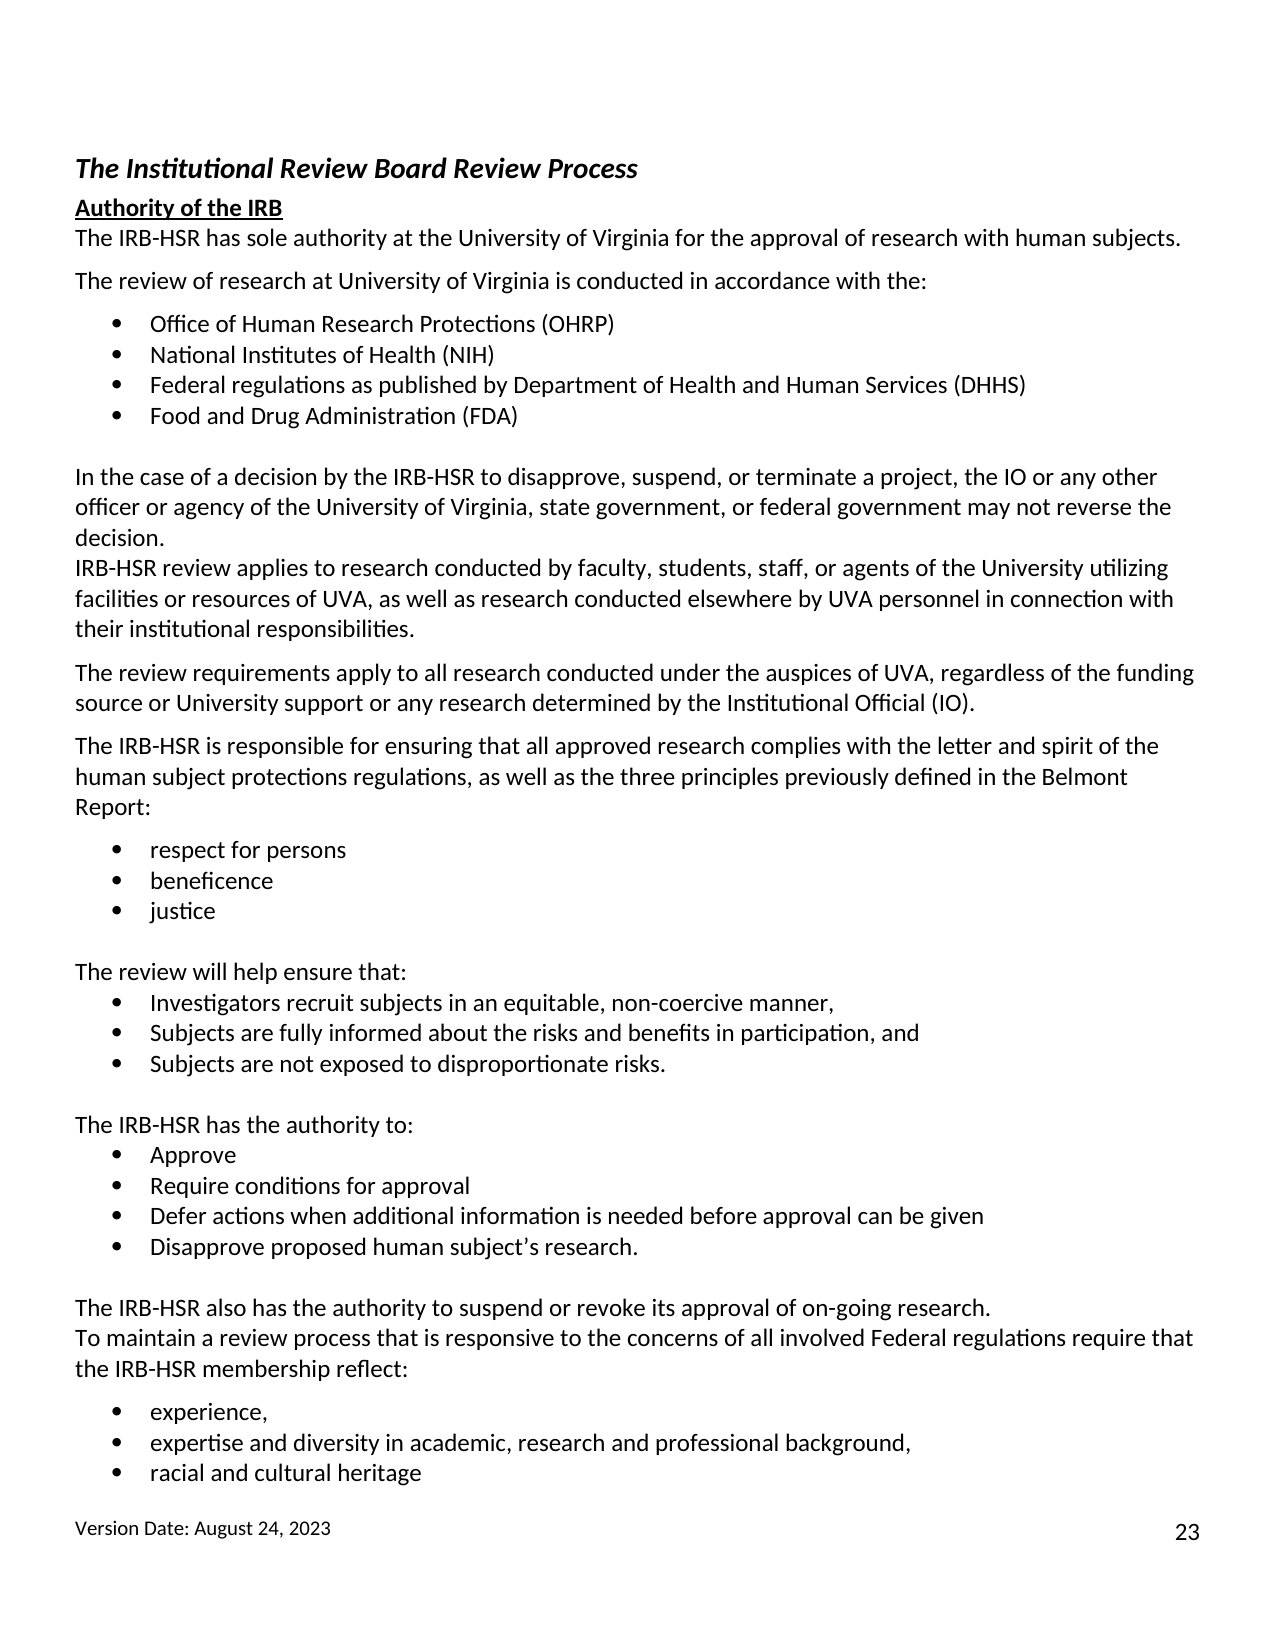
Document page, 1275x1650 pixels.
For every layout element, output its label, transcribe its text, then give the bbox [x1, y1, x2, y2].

list Federal regulations as published by Department of Health and Human Services (DHHS) [112, 369, 1200, 400]
list Investigators recruit subjects in an equitable, non-coercive manner, [112, 987, 1200, 1017]
list Approve [112, 1139, 1200, 1170]
text The IRB-HSR also has the authority to suspend or revoke its approval of on-going research. [75, 1292, 1200, 1323]
list Office of Human Research Protections (OHRP) [112, 308, 1200, 339]
subtitle Authority of the IRB [75, 192, 1200, 222]
list justice [112, 895, 1200, 926]
text IRB-HSR review applies to research conducted by faculty, students, staff, or agents of the University utilizing facilities or resources of UVA, as well as research conducted elsewhere by UVA personnel in connection with their institutional responsibilities. [75, 553, 1200, 644]
text The IRB-HSR has the authority to: [75, 1109, 1200, 1139]
list racial and cultural heritage [112, 1457, 1200, 1488]
text The IRB-HSR has sole authority at the University of Virginia for the approval of research with human subjects. [75, 222, 1200, 253]
list Subjects are fully informed about the risks and benefits in participation, and [112, 1017, 1200, 1048]
text In the case of a decision by the IRB-HSR to disapprove, suspend, or terminate a project, the IO or any other officer or agency of the University of Virginia, state government, or federal government may not reverse the decision. [75, 461, 1200, 553]
text To maintain a review process that is responsive to the concerns of all involved Federal regulations require that the IRB-HSR membership reflect: [75, 1323, 1200, 1384]
list Defer actions when additional information is needed before approval can be given [112, 1201, 1200, 1231]
list Require conditions for approval [112, 1170, 1200, 1201]
text The IRB-HSR is responsible for ensuring that all approved research complies with the letter and spirit of the human subject protections regulations, as well as the three principles previously defined in the Belmont Report: [75, 730, 1200, 822]
list respect for persons [112, 834, 1200, 865]
list experience, [112, 1396, 1200, 1427]
text The review will help ensure that: [75, 956, 1200, 987]
text The review requirements apply to all research conducted under the auspices of UVA, regardless of the funding source or University support or any research determined by the Institutional Official (IO). [75, 657, 1200, 718]
list expertise and diversity in academic, research and professional background, [112, 1427, 1200, 1457]
subtitle The Institutional Review Board Review Process [75, 150, 1200, 186]
list National Institutes of Health (NIH) [112, 339, 1200, 369]
list Disapprove proposed human subject’s research. [112, 1231, 1200, 1262]
list Food and Drug Administration (FDA) [112, 400, 1200, 431]
text The review of research at University of Virginia is conducted in accordance with the: [75, 265, 1200, 296]
list Subjects are not exposed to disproportionate risks. [112, 1048, 1200, 1078]
list beneficence [112, 865, 1200, 895]
